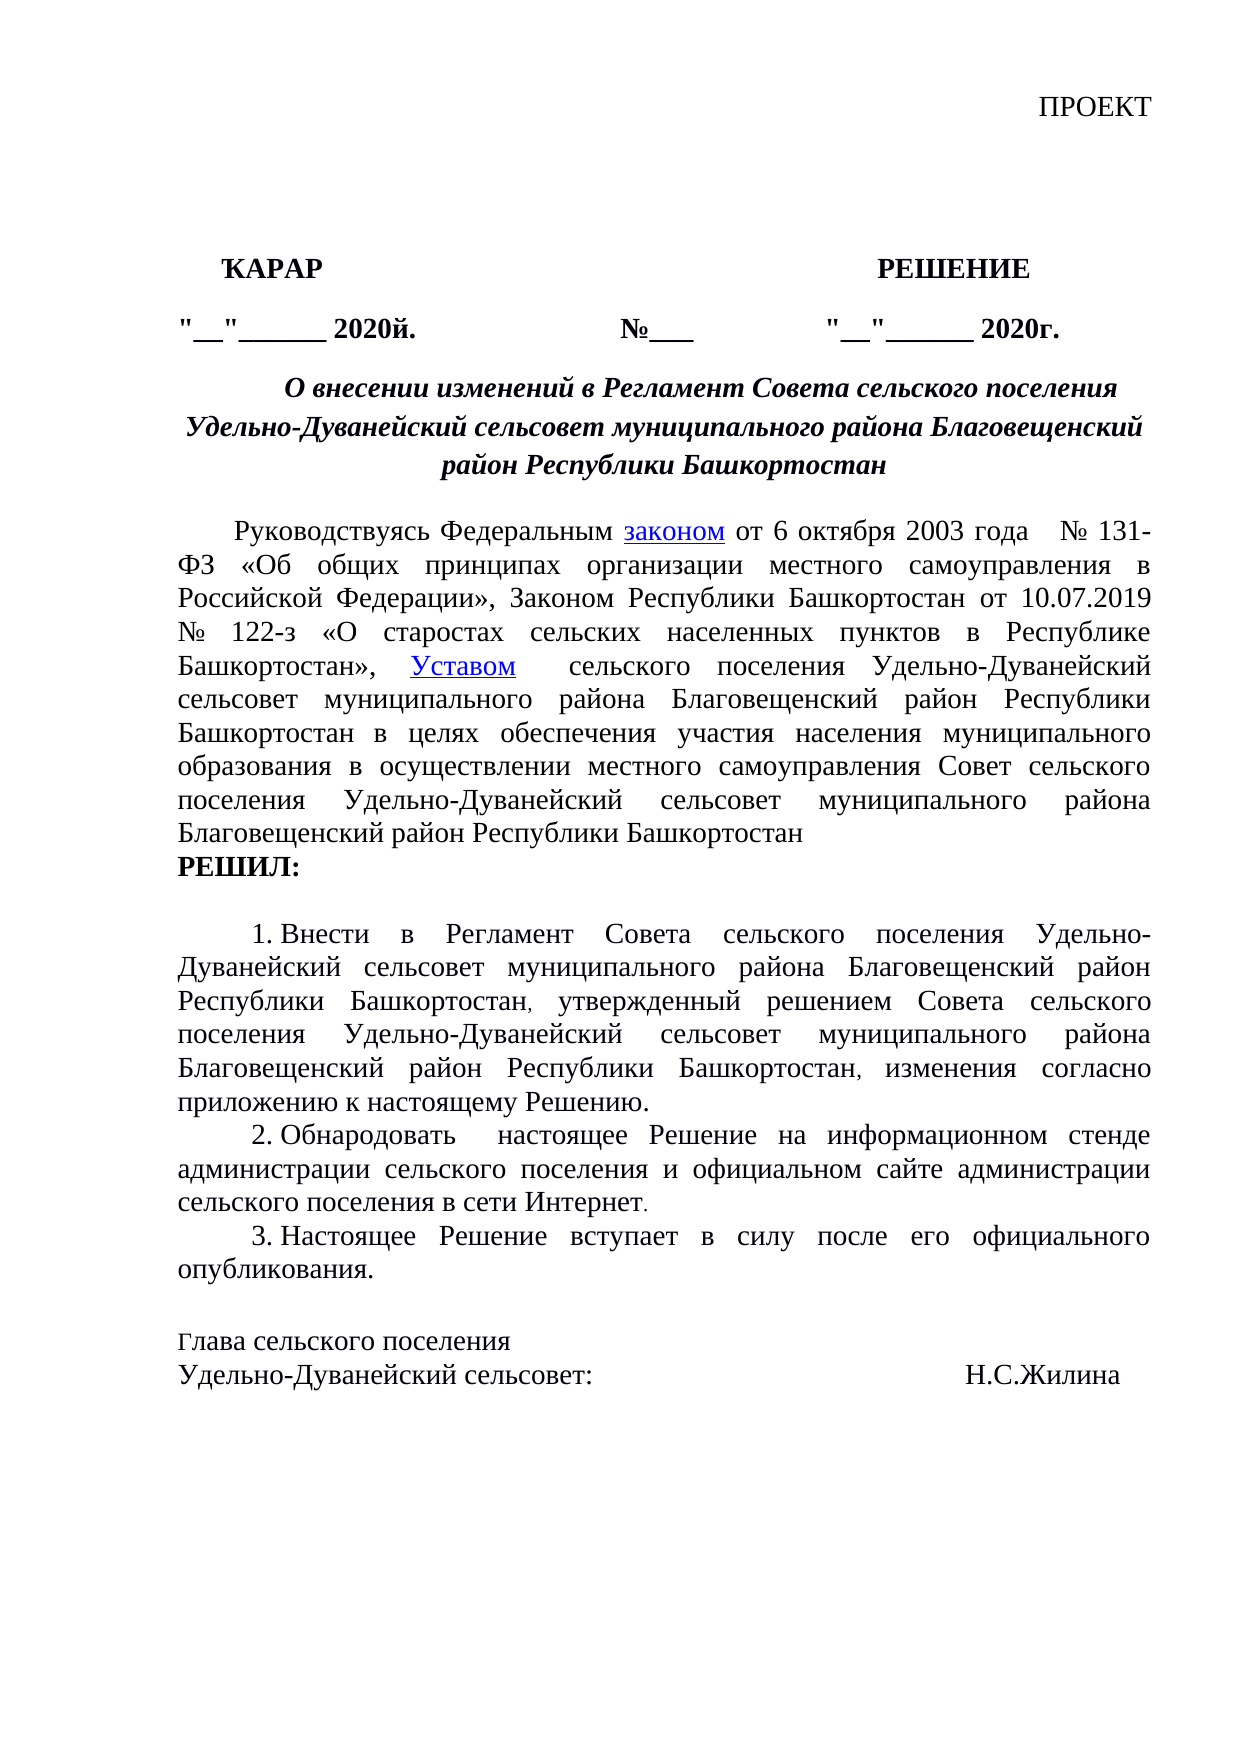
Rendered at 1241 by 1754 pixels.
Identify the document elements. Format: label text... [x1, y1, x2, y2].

text 3. Настоящее Решение вступает в силу после его официального опубликования. [177, 1218, 1152, 1285]
text Глава сельского поселения [177, 1323, 1152, 1357]
text О внесении изменений в Регламент Совета сельского поселения Удельно-Дуванейский сельсовет муниципального района Благовещенский район Республики Башкортостан [177, 370, 1152, 481]
text 1. Внести в Регламент Совета сельского поселения Удельно-Дуванейский сельсовет муниципального района Благовещенский район Республики Башкортостан, утвержденный решением Совета сельского поселения Удельно-Дуванейский сельсовет муниципального района Благовещенский район Республики Башкортостан, изменения согласно приложению к настоящему Решению. [177, 916, 1152, 1117]
text Руководствуясь Федеральным законом от 6 октября 2003 года № 131-ФЗ «Об общих принципах организации местного самоуправления в Российской Федерации», Законом Республики Башкортостан от 10.07.2019 № 122-з «О старостах сельских населенных пунктов в Республике Башкортостан», Уставом сельского поселения Удельно-Дуванейский сельсовет муниципального района Благовещенский район Республики Башкортостан в целях обеспечения участия населения муниципального образования в осуществлении местного самоуправления Совет сельского поселения Удельно-Дуванейский сельсовет муниципального района Благовещенский район Республики Башкортостан [177, 513, 1152, 849]
text ҠАРАР РЕШЕНИЕ [177, 252, 1152, 285]
text РЕШИЛ: [177, 849, 1152, 882]
text ПРОЕКТ [177, 89, 1152, 122]
text Удельно-Дуванейский сельсовет: Н.С.Жилина [177, 1357, 1152, 1391]
text 2. Обнародовать настоящее Решение на информационном стенде администрации сельского поселения и официальном сайте администрации сельского поселения в сети Интернет. [177, 1117, 1152, 1218]
text "__"______ 2020й. №___ "__"______ 2020г. [177, 311, 1152, 344]
